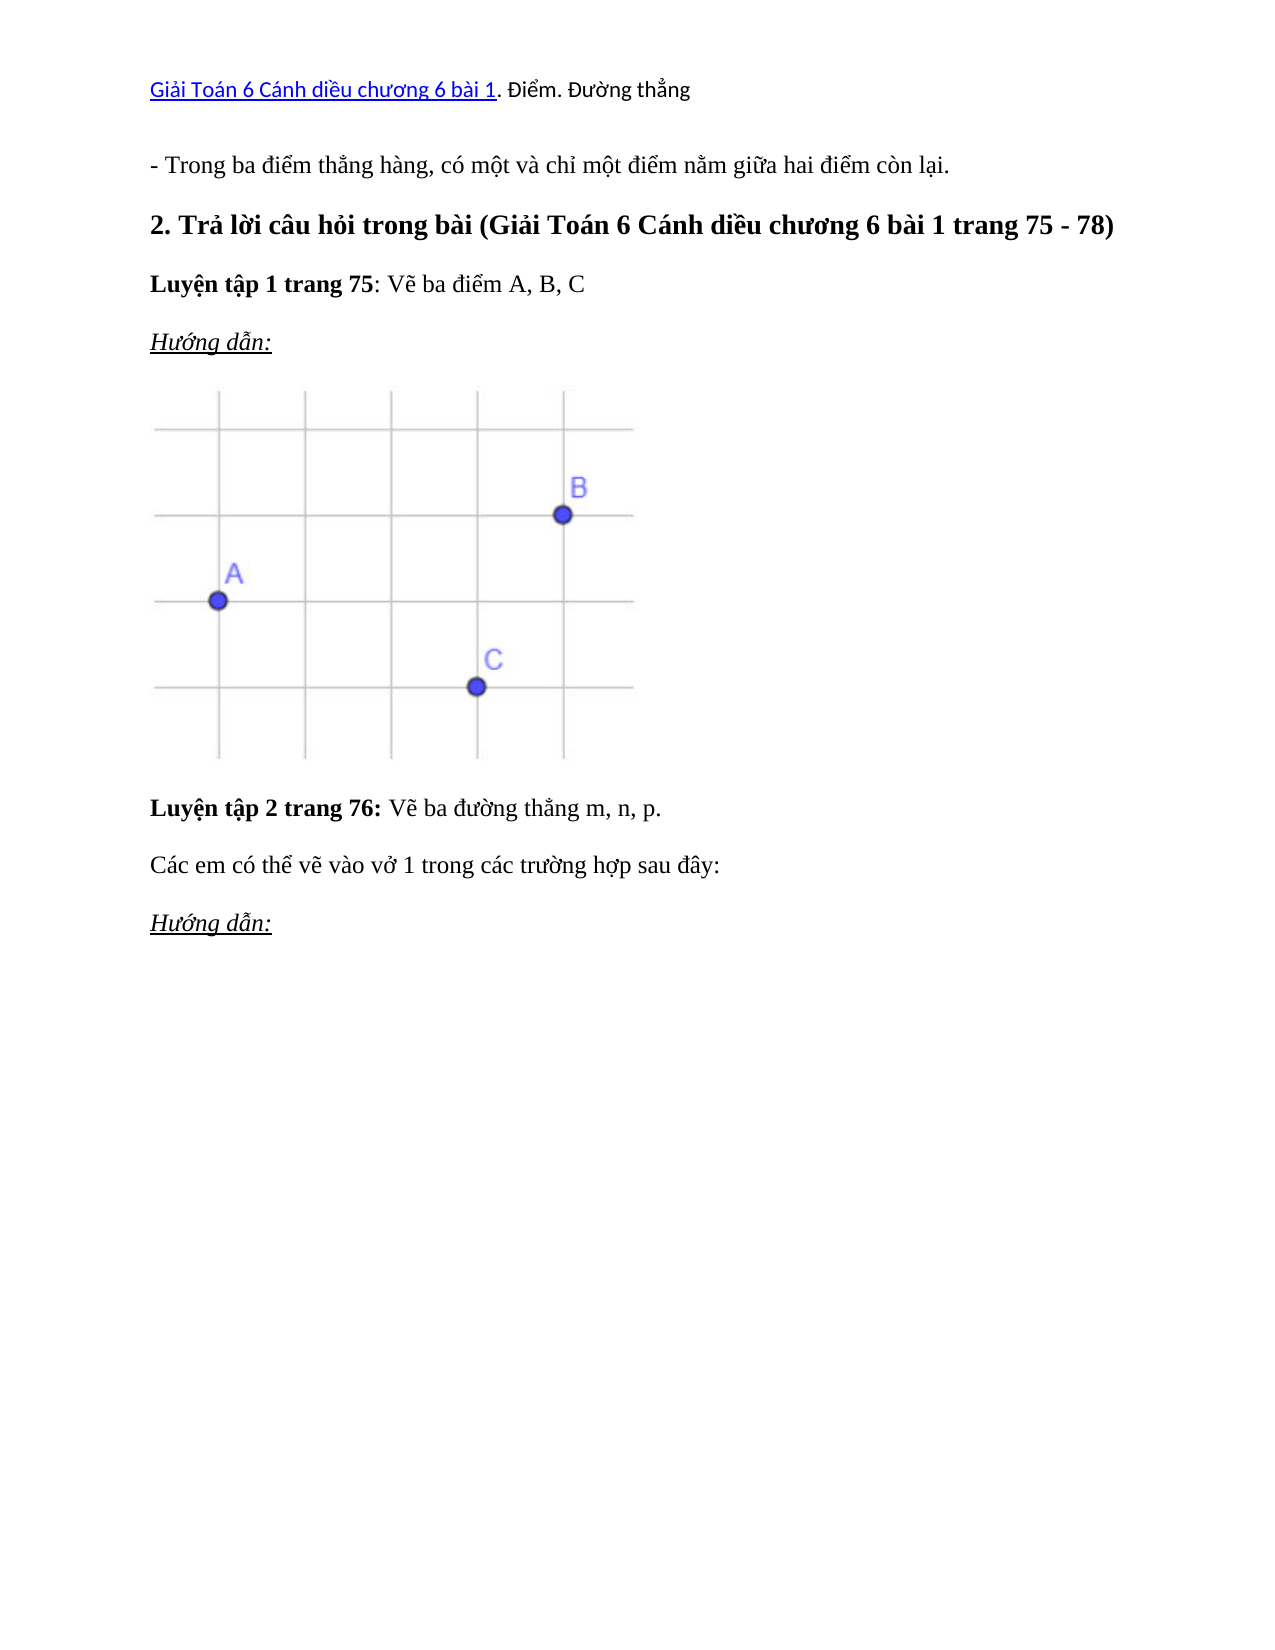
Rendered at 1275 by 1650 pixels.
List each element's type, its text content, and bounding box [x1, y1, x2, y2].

text Luyện tập 1 trang 75: Vẽ ba điểm A, B, C [150, 269, 1125, 298]
text Hướng dẫn: [150, 327, 1125, 356]
text - Trong ba điểm thẳng hàng, có một và chỉ một điểm nằm giữa hai điểm còn lại. [150, 150, 1125, 179]
picture [150, 385, 650, 764]
text Các em có thể vẽ vào vở 1 trong các trường hợp sau đây: [150, 851, 1125, 879]
subtitle 2. Trả lời câu hỏi trong bài (Giải Toán 6 Cánh diều chương 6 bài 1 trang 75 - 78) [150, 208, 1125, 240]
text Luyện tập 2 trang 76: Vẽ ba đường thẳng m, n, p. [150, 793, 1125, 821]
text Hướng dẫn: [150, 908, 1125, 937]
